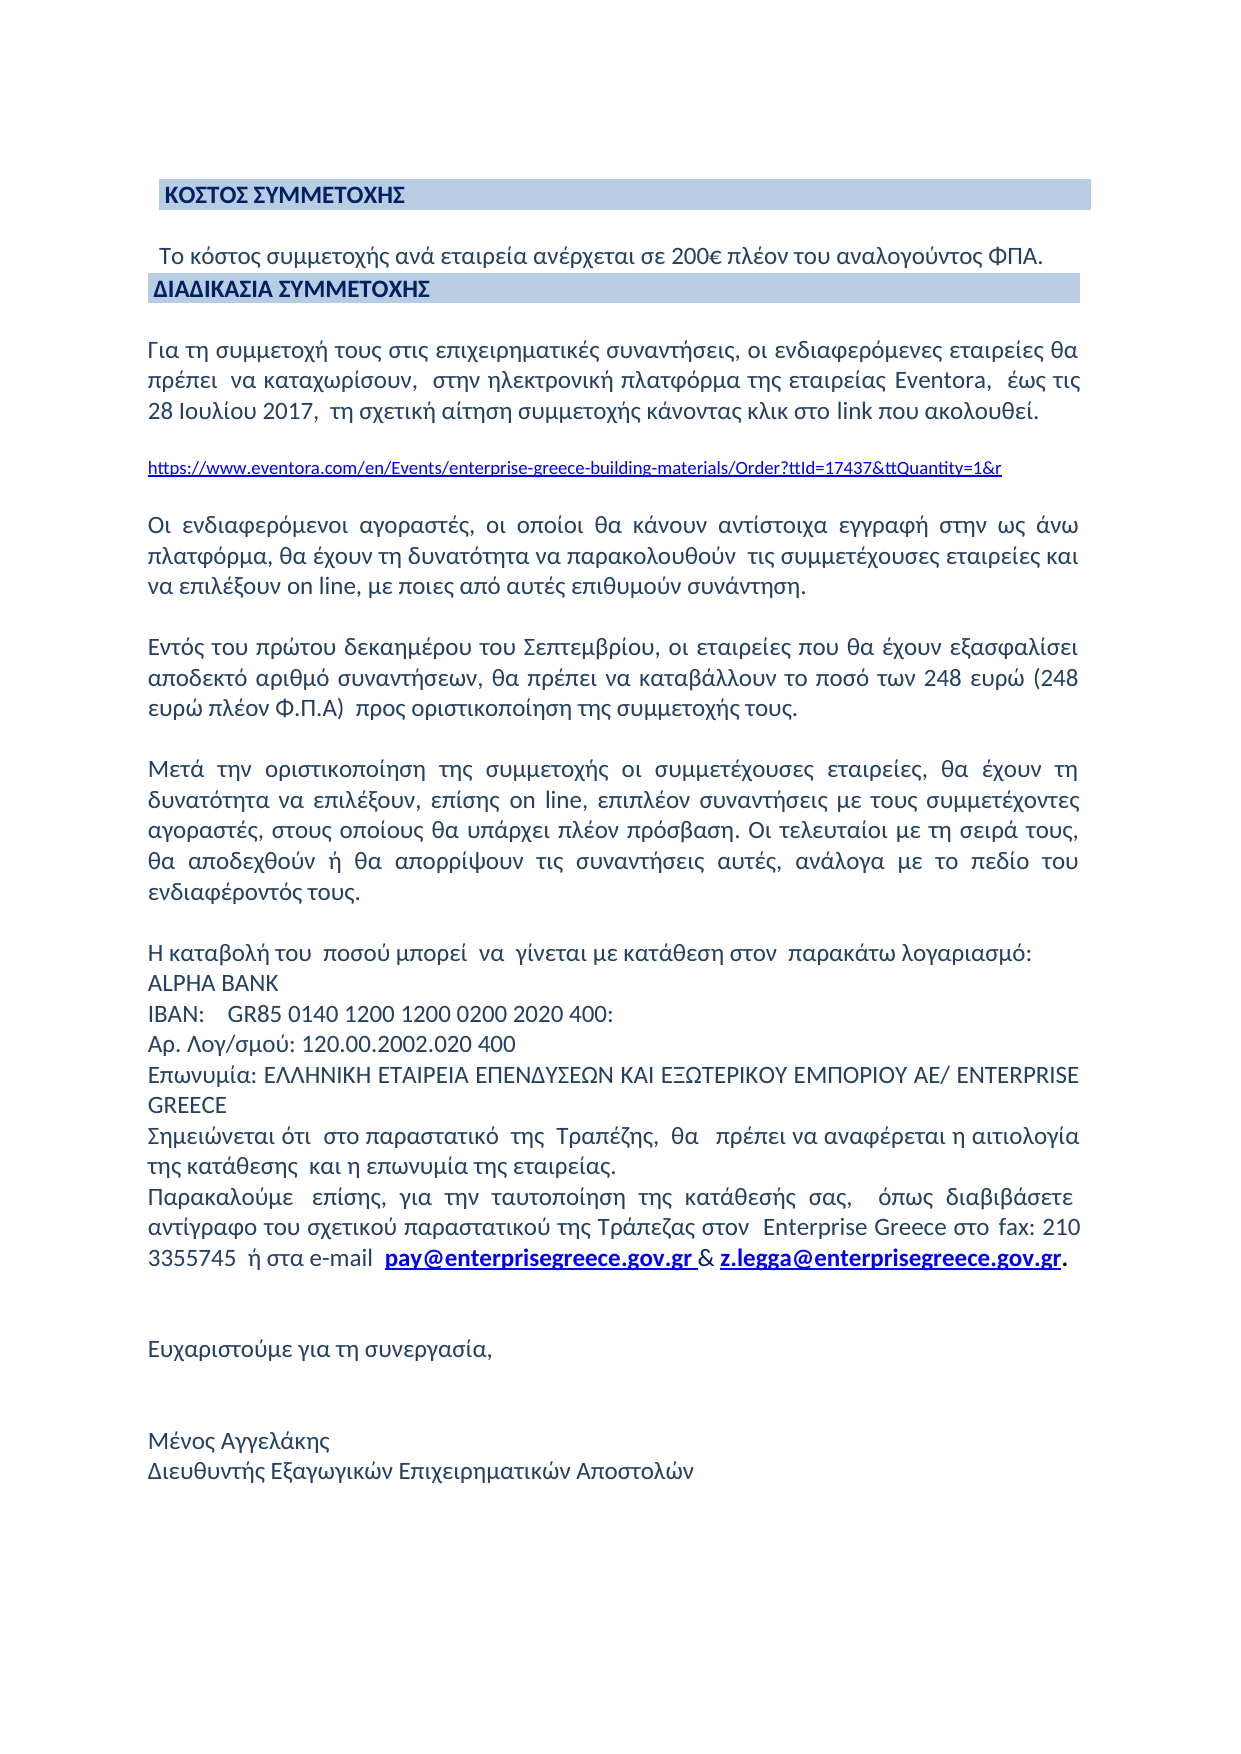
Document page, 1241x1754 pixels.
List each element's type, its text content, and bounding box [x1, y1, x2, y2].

text ALPHA BANK [148, 967, 1080, 998]
text Σημειώνεται ότι στο παραστατικό της Τραπέζης, θα πρέπει να αναφέρεται η αιτιολογία της κατάθεσης και η επωνυμία της εταιρείας. [148, 1120, 1080, 1181]
text Ευχαριστούμε για τη συνεργασία, [148, 1333, 1080, 1364]
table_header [148, 118, 1103, 271]
text Μένος Αγγελάκης [148, 1425, 1080, 1456]
text Για τη συμμετοχή τους στις επιχειρηματικές συναντήσεις, οι ενδιαφερόμενες εταιρείες θα πρέπει να καταχωρίσουν, στην ηλεκτρονική πλατφόρμα της εταιρείας Eventora, έως τις 28 Ιουλίου 2017, τη σχετική αίτηση συμμετοχής κάνοντας κλικ στο link που ακολουθεί. [148, 334, 1080, 425]
text Εντός του πρώτου δεκαημέρου του Σεπτεμβρίου, οι εταιρείες που θα έχουν εξασφαλίσει αποδεκτό αριθμό συναντήσεων, θα πρέπει να καταβάλλουν το ποσό των 248 ευρώ (248 ευρώ πλέον Φ.Π.Α) προς οριστικοποίηση της συμμετοχής τους. [148, 631, 1080, 723]
text Διευθυντής Εξαγωγικών Επιχειρηματικών Αποστολών [148, 1456, 1080, 1486]
text Οι ενδιαφερόμενοι αγοραστές, οι οποίοι θα κάνουν αντίστοιχα εγγραφή στην ως άνω πλατφόρμα, θα έχουν τη δυνατότητα να παρακολουθούν τις συμμετέχουσες εταιρείες και να επιλέξουν on line, με ποιες από αυτές επιθυμούν συνάντηση. [148, 509, 1080, 601]
text Παρακαλούμε επίσης, για την ταυτοποίηση της κατάθεσής σας, όπως διαβιβάσετε αντίγραφο του σχετικού παραστατικού της Τράπεζας στον Enterprise Greece στο fax: 210 3355745 ή στα e-mail pay@enterprisegreece.gov.gr & z.legga@enterprisegreece.gov.gr. [148, 1181, 1080, 1272]
text Η καταβολή του ποσού μπορεί να γίνεται με κατάθεση στον παρακάτω λογαριασμό: [148, 937, 1080, 967]
text Αρ. Λογ/σμού: 120.00.2002.020 400 [148, 1028, 1080, 1059]
subtitle ΔΙΑΔΙΚΑΣΙΑ ΣΥΜΜΕΤΟΧΗΣ [148, 273, 1080, 303]
text IBAN: GR85 0140 1200 1200 0200 2020 400: [148, 998, 1080, 1028]
text https://www.eventora.com/en/Events/enterprise-greece-building-materials/Order?ttId=17437&ttQuantity=1&r [148, 456, 1080, 479]
text Επωνυμία: ΕΛΛΗΝΙΚΗ ΕΤΑΙΡΕΙΑ ΕΠΕΝΔΥΣΕΩΝ ΚΑΙ ΕΞΩΤΕΡΙΚΟΥ ΕΜΠΟΡΙΟΥ ΑΕ/ ENTERPRISE GREECE [148, 1059, 1080, 1120]
text Μετά την οριστικοποίηση της συμμετοχής οι συμμετέχουσες εταιρείες, θα έχουν τη δυνατότητα να επιλέξουν, επίσης on line, επιπλέον συναντήσεις με τους συμμετέχοντες αγοραστές, στους οποίους θα υπάρχει πλέον πρόσβαση. Οι τελευταίοι με τη σειρά τους, θα αποδεχθούν ή θα απορρίψουν τις συναντήσεις αυτές, ανάλογα με το πεδίο του ενδιαφέροντός τους. [148, 753, 1080, 906]
